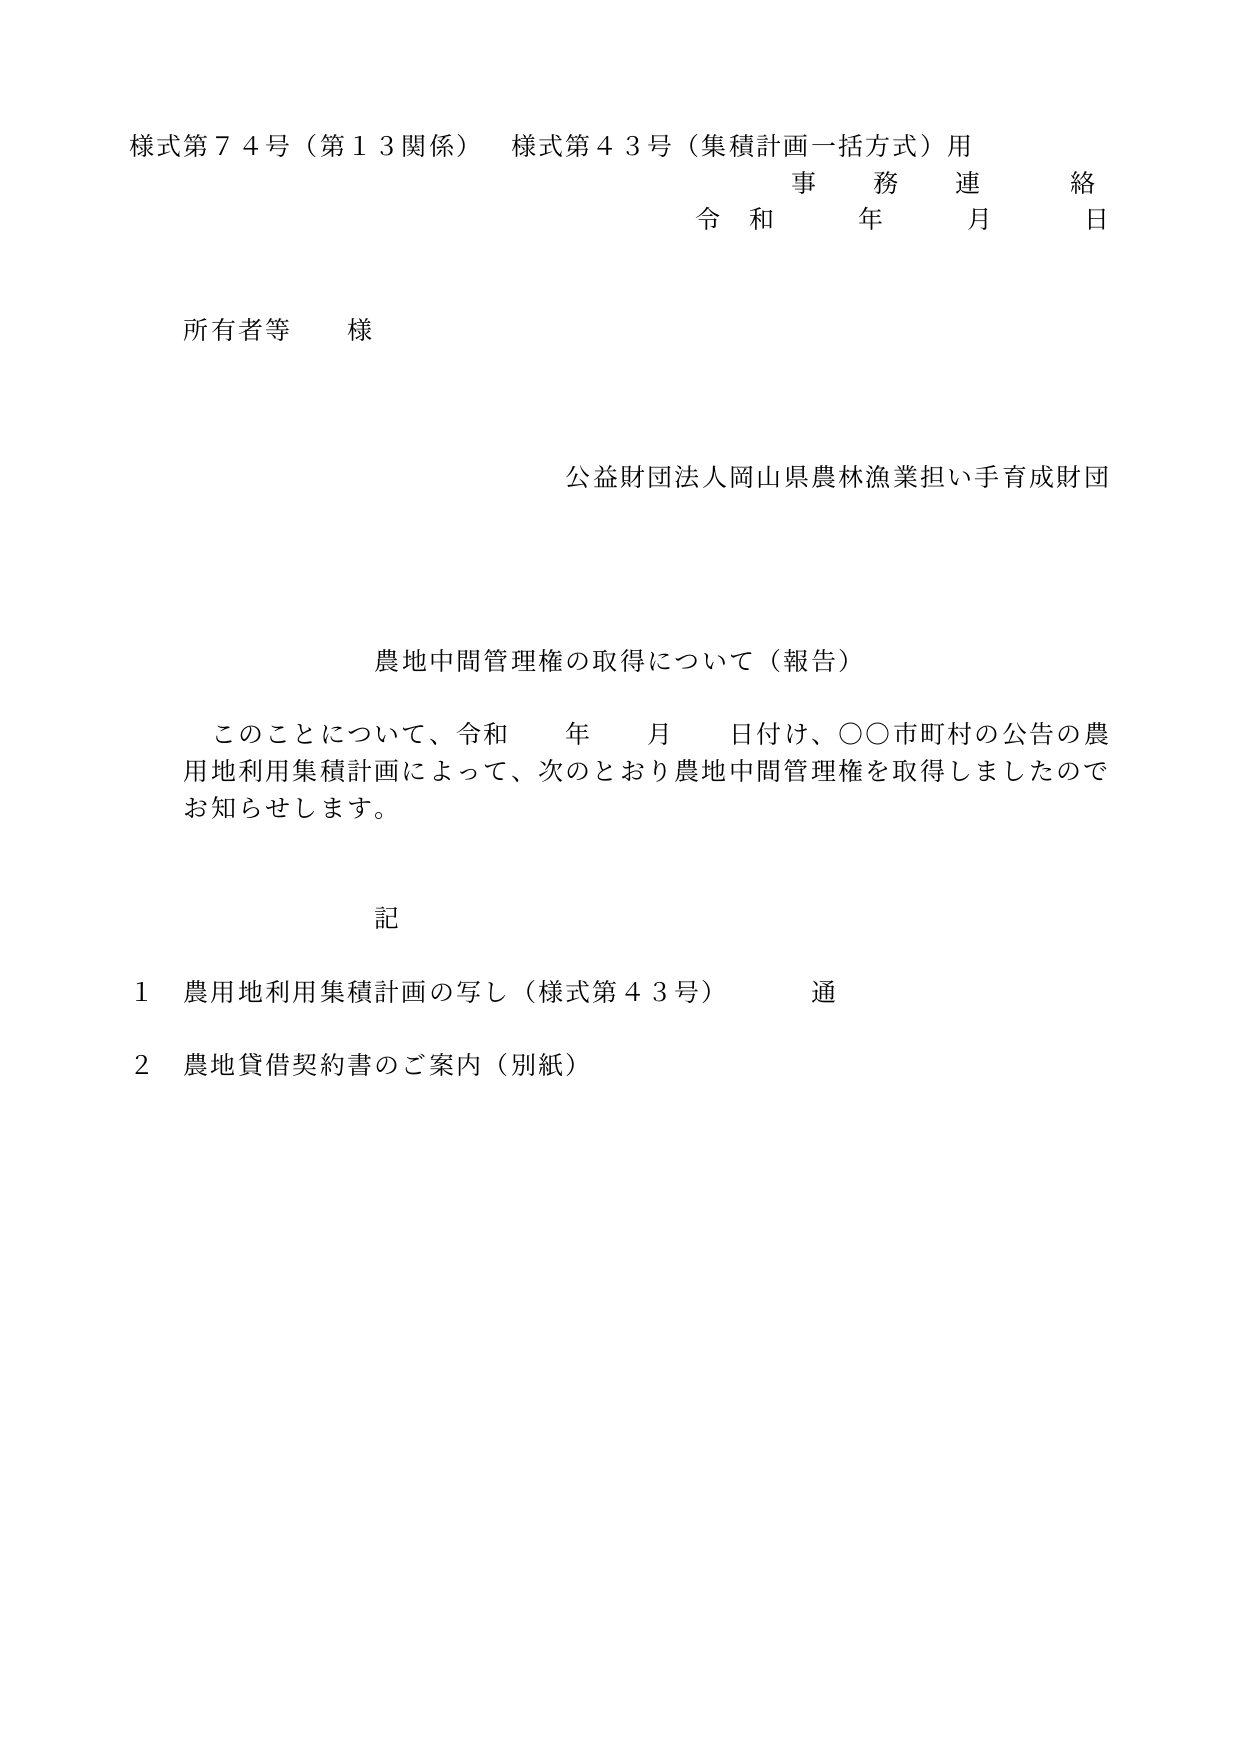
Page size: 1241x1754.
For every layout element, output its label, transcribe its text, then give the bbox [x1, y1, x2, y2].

text 様式第７４号（第１３関係） 様式第４３号（集積計画一括方式）用 [129, 126, 1111, 163]
text 事務連絡 [129, 163, 1098, 200]
text 令和 年 月 日 [129, 200, 1111, 236]
text 記 [129, 898, 1111, 935]
text １ 農用地利用集積計画の写し（様式第４３号） 通 [129, 972, 1111, 1009]
text このことについて、令和 年 月 日付け、○○市町村の公告の農用地利用集積計画によって、次のとおり農地中間管理権を取得しましたのでお知らせします。 [156, 714, 1111, 825]
text 農地中間管理権の取得について（報告） [129, 641, 1111, 678]
text 所有者等 様 [129, 310, 1111, 347]
text ２ 農地貸借契約書のご案内（別紙） [129, 1045, 1111, 1082]
text 公益財団法人岡山県農林漁業担い手育成財団 [129, 457, 1111, 494]
